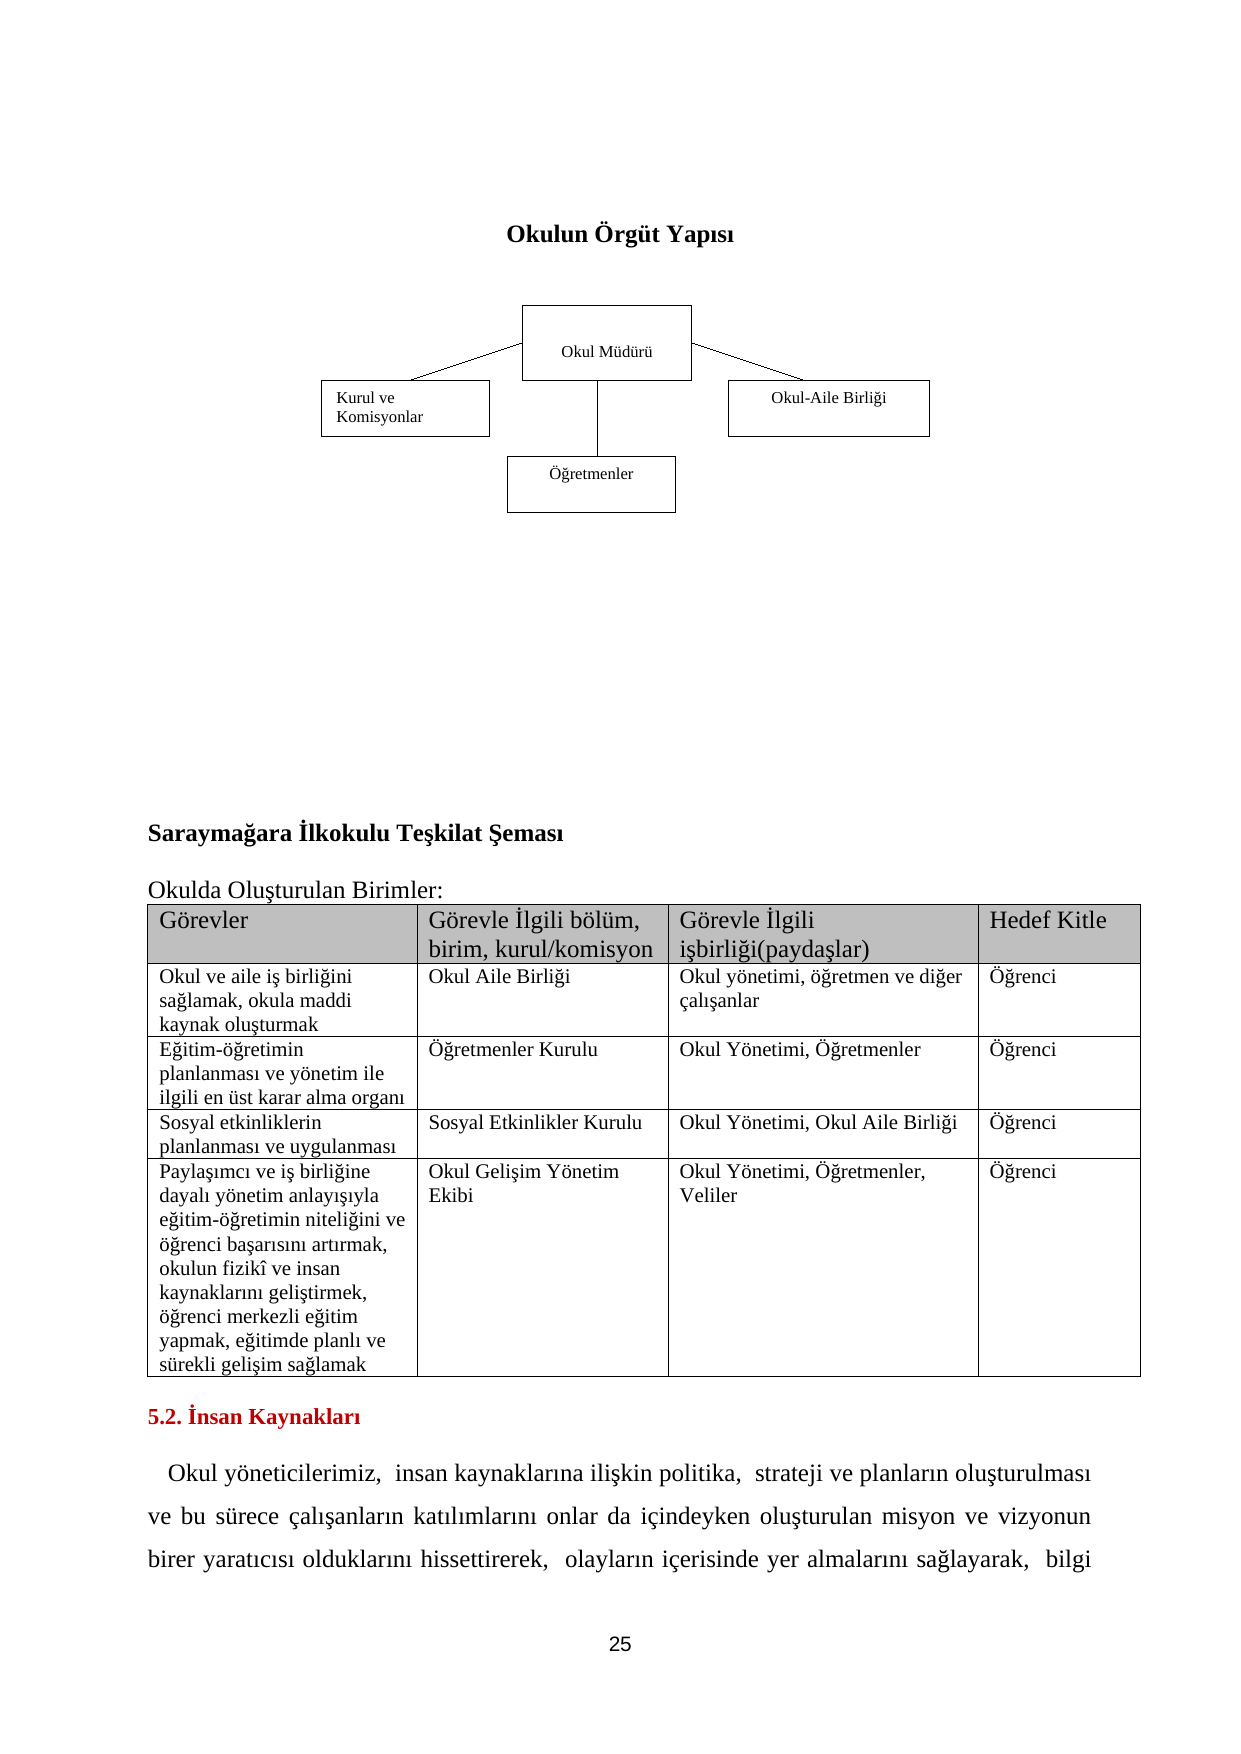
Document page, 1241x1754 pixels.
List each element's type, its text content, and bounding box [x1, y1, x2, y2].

table_cell Paylaşımcı ve iş birliğine dayalı yönetim anlayışıyla eğitim-öğretimin niteliğini ve öğrenci başarısını artırmak, okulun fizikî ve insan kaynaklarını geliştirmek, öğrenci merkezli eğitim yapmak, eğitimde planlı ve sürekli gelişim sağlamak [148, 1159, 417, 1376]
table_cell Öğrenci [979, 1037, 1140, 1109]
table_cell Okul Gelişim Yönetim Ekibi [418, 1159, 668, 1376]
table_header Görevler [148, 905, 417, 963]
table_cell Eğitim-öğretimin planlanması ve yönetim ile ilgili en üst karar alma organı [148, 1037, 417, 1109]
table_cell Öğrenci [979, 964, 1140, 1036]
text Saraymağara İlkokulu Teşkilat Şeması [148, 818, 1092, 847]
table_cell Sosyal Etkinlikler Kurulu [418, 1110, 668, 1158]
table_cell Okul yönetimi, öğretmen ve diğer çalışanlar [669, 964, 978, 1036]
table_cell Okul ve aile iş birliğini sağlamak, okula maddi kaynak oluşturmak [148, 964, 417, 1036]
table_cell Okul Yönetimi, Öğretmenler [669, 1037, 978, 1109]
table_cell Öğretmenler Kurulu [418, 1037, 668, 1109]
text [148, 1458, 1092, 1573]
table_cell Okul Yönetimi, Okul Aile Birliği [669, 1110, 978, 1158]
table_cell Sosyal etkinliklerin planlanması ve uygulanması [148, 1110, 417, 1158]
text Okulda Oluşturulan Birimler: [148, 875, 1092, 904]
table_cell Okul Yönetimi, Öğretmenler, Veliler [669, 1159, 978, 1376]
text Okulun Örgüt Yapısı [148, 219, 1092, 248]
table_cell Okul Aile Birliği [418, 964, 668, 1036]
table_cell Öğrenci [979, 1110, 1140, 1158]
table_header Görevle İlgili bölüm, birim, kurul/komisyon [418, 905, 668, 963]
table_header Görevle İlgili işbirliği(paydaşlar) [669, 905, 978, 963]
text 5.2. İnsan Kaynakları [148, 1403, 1092, 1429]
table_cell Öğrenci [979, 1159, 1140, 1376]
table_header Hedef Kitle [979, 905, 1140, 963]
